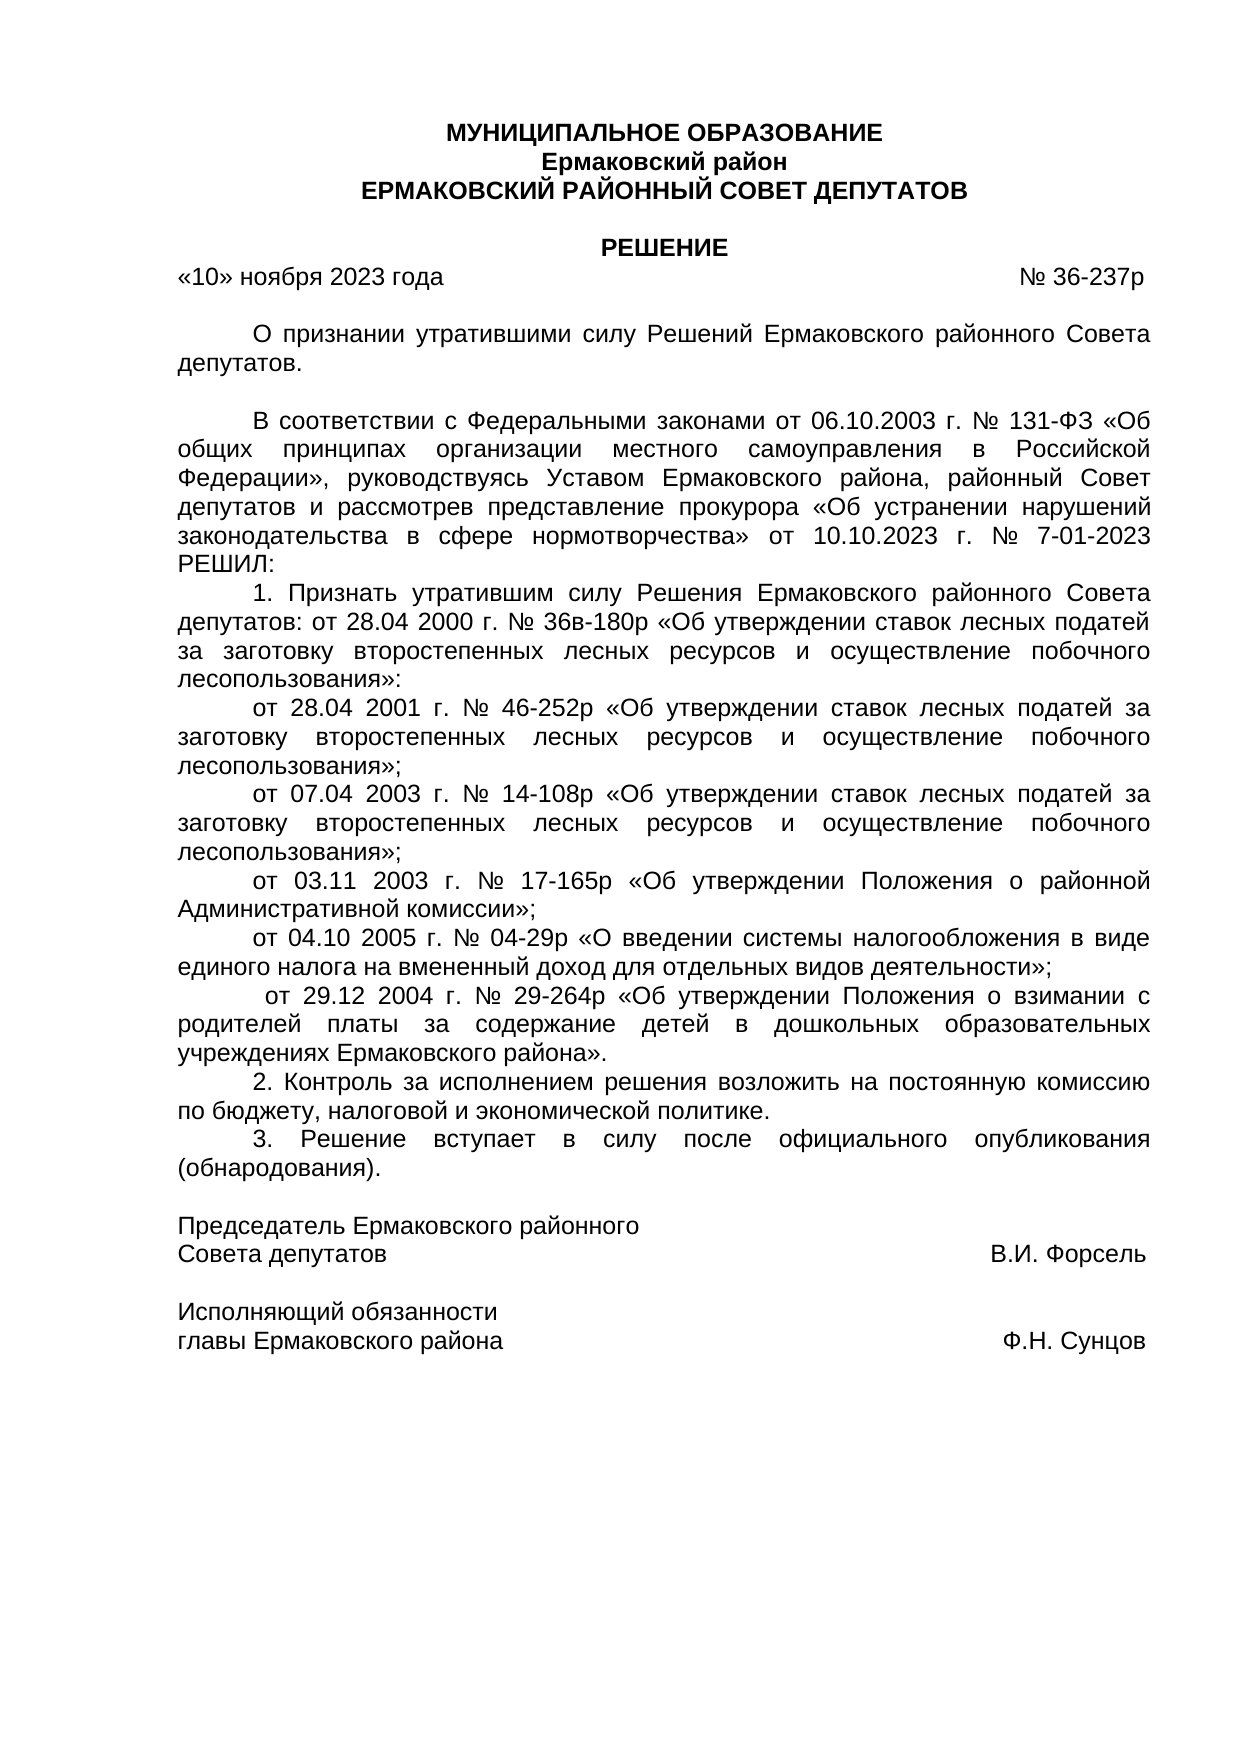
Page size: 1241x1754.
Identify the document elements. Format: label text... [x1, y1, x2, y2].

text 3. Решение вступает в силу после официального опубликования (обнародования). [177, 1124, 1152, 1182]
text МУНИЦИПАЛЬНОЕ ОБРАЗОВАНИЕ [177, 118, 1152, 147]
text РЕШЕНИЕ [177, 233, 1152, 262]
text от 29.12 2004 г. № 29-264р «Об утверждении Положения о взимании с родителей платы за содержание детей в дошкольных образовательных учреждениях Ермаковского района». [177, 981, 1152, 1067]
text О признании утратившими силу Решений Ермаковского районного Совета депутатов. [177, 319, 1152, 377]
text Председатель Ермаковского районного [177, 1211, 1152, 1239]
text Совета депутатов В.И. Форсель [177, 1239, 1152, 1268]
text В соответствии с Федеральными законами от 06.10.2003 г. № 131-ФЗ «Об общих принципах организации местного самоуправления в Российской Федерации», руководствуясь Уставом Ермаковского района, районный Совет депутатов и рассмотрев представление прокурора «Об устранении нарушений законодательства в сфере нормотворчества» от 10.10.2023 г. № 7-01-2023 РЕШИЛ: [177, 406, 1152, 578]
text Ермаковский район [177, 147, 1152, 176]
text от 07.04 2003 г. № 14-108р «Об утверждении ставок лесных податей за заготовку второстепенных лесных ресурсов и осуществление побочного лесопользования»; [177, 779, 1152, 866]
text от 04.10 2005 г. № 04-29р «О введении системы налогообложения в виде единого налога на вмененный доход для отдельных видов деятельности»; [177, 923, 1152, 981]
text от 28.04 2001 г. № 46-252р «Об утверждении ставок лесных податей за заготовку второстепенных лесных ресурсов и осуществление побочного лесопользования»; [177, 693, 1152, 779]
text ЕРМАКОВСКИЙ РАЙОННЫЙ СОВЕТ ДЕПУТАТОВ [177, 176, 1152, 204]
text главы Ермаковского района Ф.Н. Сунцов [177, 1326, 1152, 1354]
text «10» ноября 2023 года № 36-237р [177, 262, 1152, 291]
text 1. Признать утратившим силу Решения Ермаковского районного Совета депутатов: от 28.04 2000 г. № 36в-180р «Об утверждении ставок лесных податей за заготовку второстепенных лесных ресурсов и осуществление побочного лесопользования»: [177, 578, 1152, 693]
text от 03.11 2003 г. № 17-165р «Об утверждении Положения о районной Административной комиссии»; [177, 866, 1152, 923]
text 2. Контроль за исполнением решения возложить на постоянную комиссию по бюджету, налоговой и экономической политике. [177, 1067, 1152, 1124]
text Исполняющий обязанности [177, 1297, 1152, 1326]
